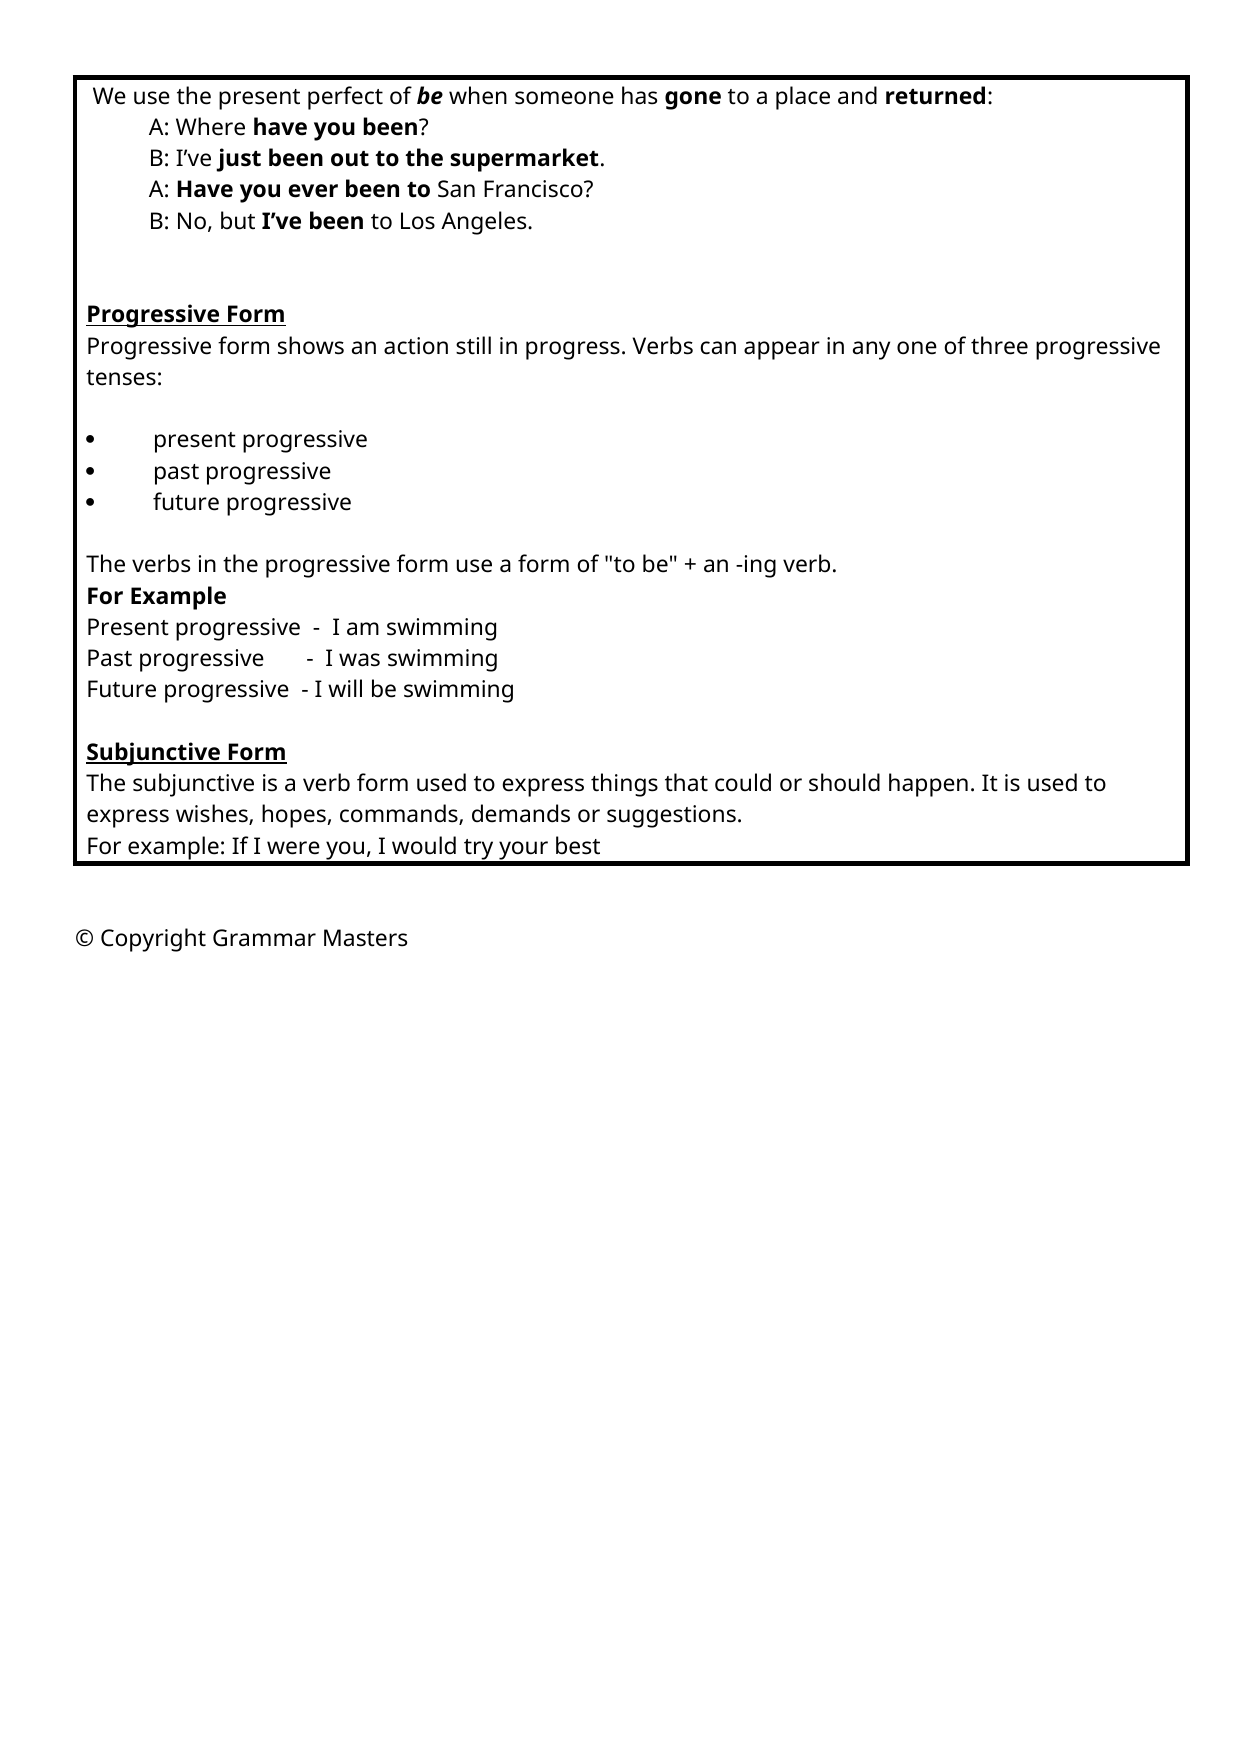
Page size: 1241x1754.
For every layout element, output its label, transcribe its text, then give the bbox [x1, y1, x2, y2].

text © Copyright Grammar Masters [75, 922, 1165, 954]
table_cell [77, 80, 1185, 861]
